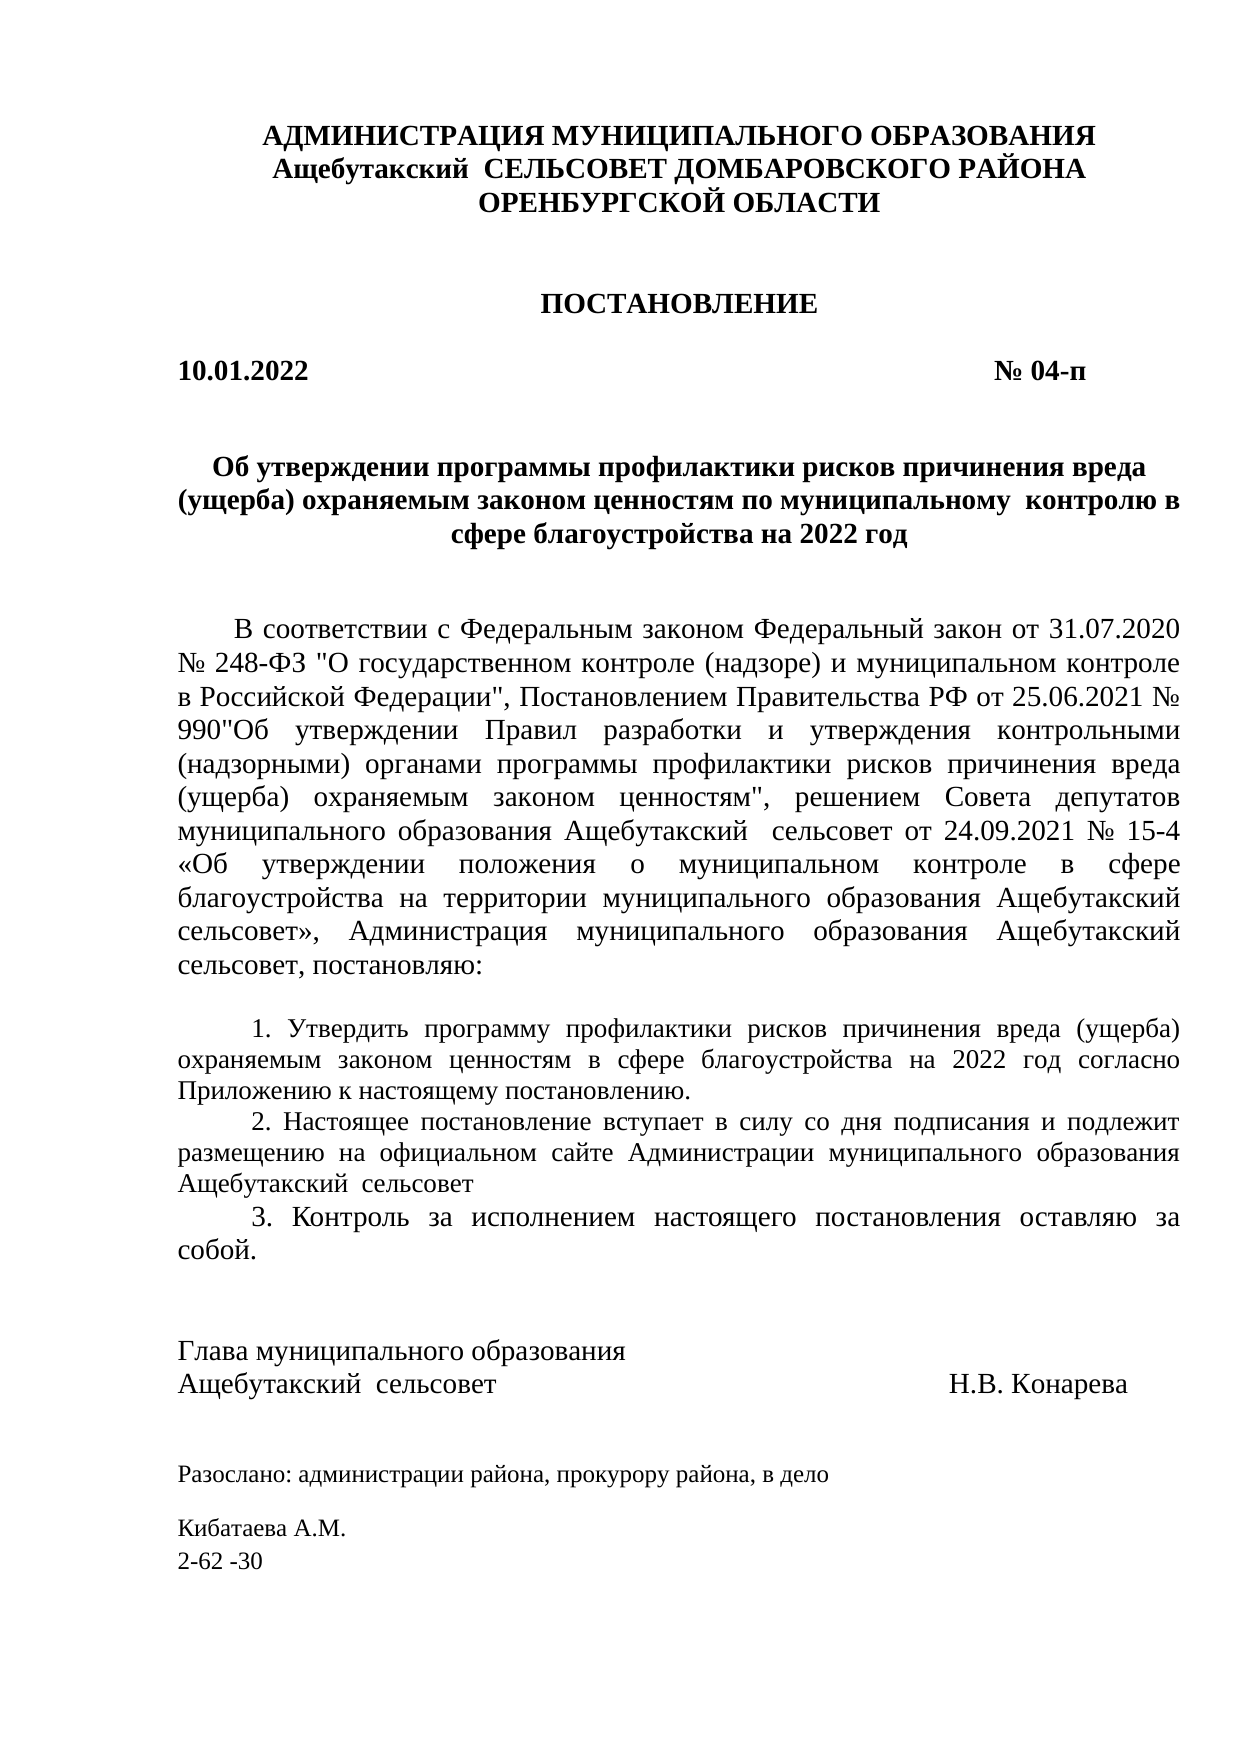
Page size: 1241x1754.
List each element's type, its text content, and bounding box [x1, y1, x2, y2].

text 10.01.2022 № 04-п [177, 353, 1181, 386]
text Глава муниципального образования [177, 1333, 1181, 1366]
text Кибатаева А.М. [177, 1513, 1181, 1542]
text ПОСТАНОВЛЕНИЕ [177, 286, 1181, 319]
text Об утверждении программы профилактики рисков причинения вреда (ущерба) охраняемым законом ценностям по муниципальному контролю в сфере благоустройства на 2022 год [177, 449, 1181, 549]
text В соответствии с Федеральным законом Федеральный закон от 31.07.2020 № 248-ФЗ "О государственном контроле (надзоре) и муниципальном контроле в Российской Федерации", Постановлением Правительства РФ от 25.06.2021 № 990"Об утверждении Правил разработки и утверждения контрольными (надзорными) органами программы профилактики рисков причинения вреда (ущерба) охраняемым законом ценностям", решением Совета депутатов муниципального образования Ащебутакский сельсовет от 24.09.2021 № 15-4 «Об утверждении положения о муниципальном контроле в сфере благоустройства на территории муниципального образования Ащебутакский сельсовет», Администрация муниципального образования Ащебутакский сельсовет, постановляю: [177, 612, 1181, 981]
text 3. Контроль за исполнением настоящего постановления оставляю за собой. [177, 1199, 1181, 1266]
text Ащебутакский сельсовет Н.В. Конарева [177, 1366, 1181, 1400]
text 1. Утвердить программу профилактики рисков причинения вреда (ущерба) охраняемым законом ценностям в сфере благоустройства на 2022 год согласно Приложению к настоящему постановлению. [177, 1012, 1181, 1105]
text 2. Настоящее постановление вступает в силу со дня подписания и подлежит размещению на официальном сайте Администрации муниципального образования Ащебутакский сельсовет [177, 1105, 1181, 1199]
text Разослано: администрации района, прокурору района, в дело [177, 1459, 1181, 1488]
text 2-62 -30 [177, 1546, 1181, 1575]
text АДМИНИСТРАЦИЯ МУНИЦИПАЛЬНОГО ОБРАЗОВАНИЯ Ащебутакский СЕЛЬСОВЕТ ДОМБАРОВСКОГО РАЙОНА ОРЕНБУРГСКОЙ ОБЛАСТИ [177, 118, 1181, 219]
